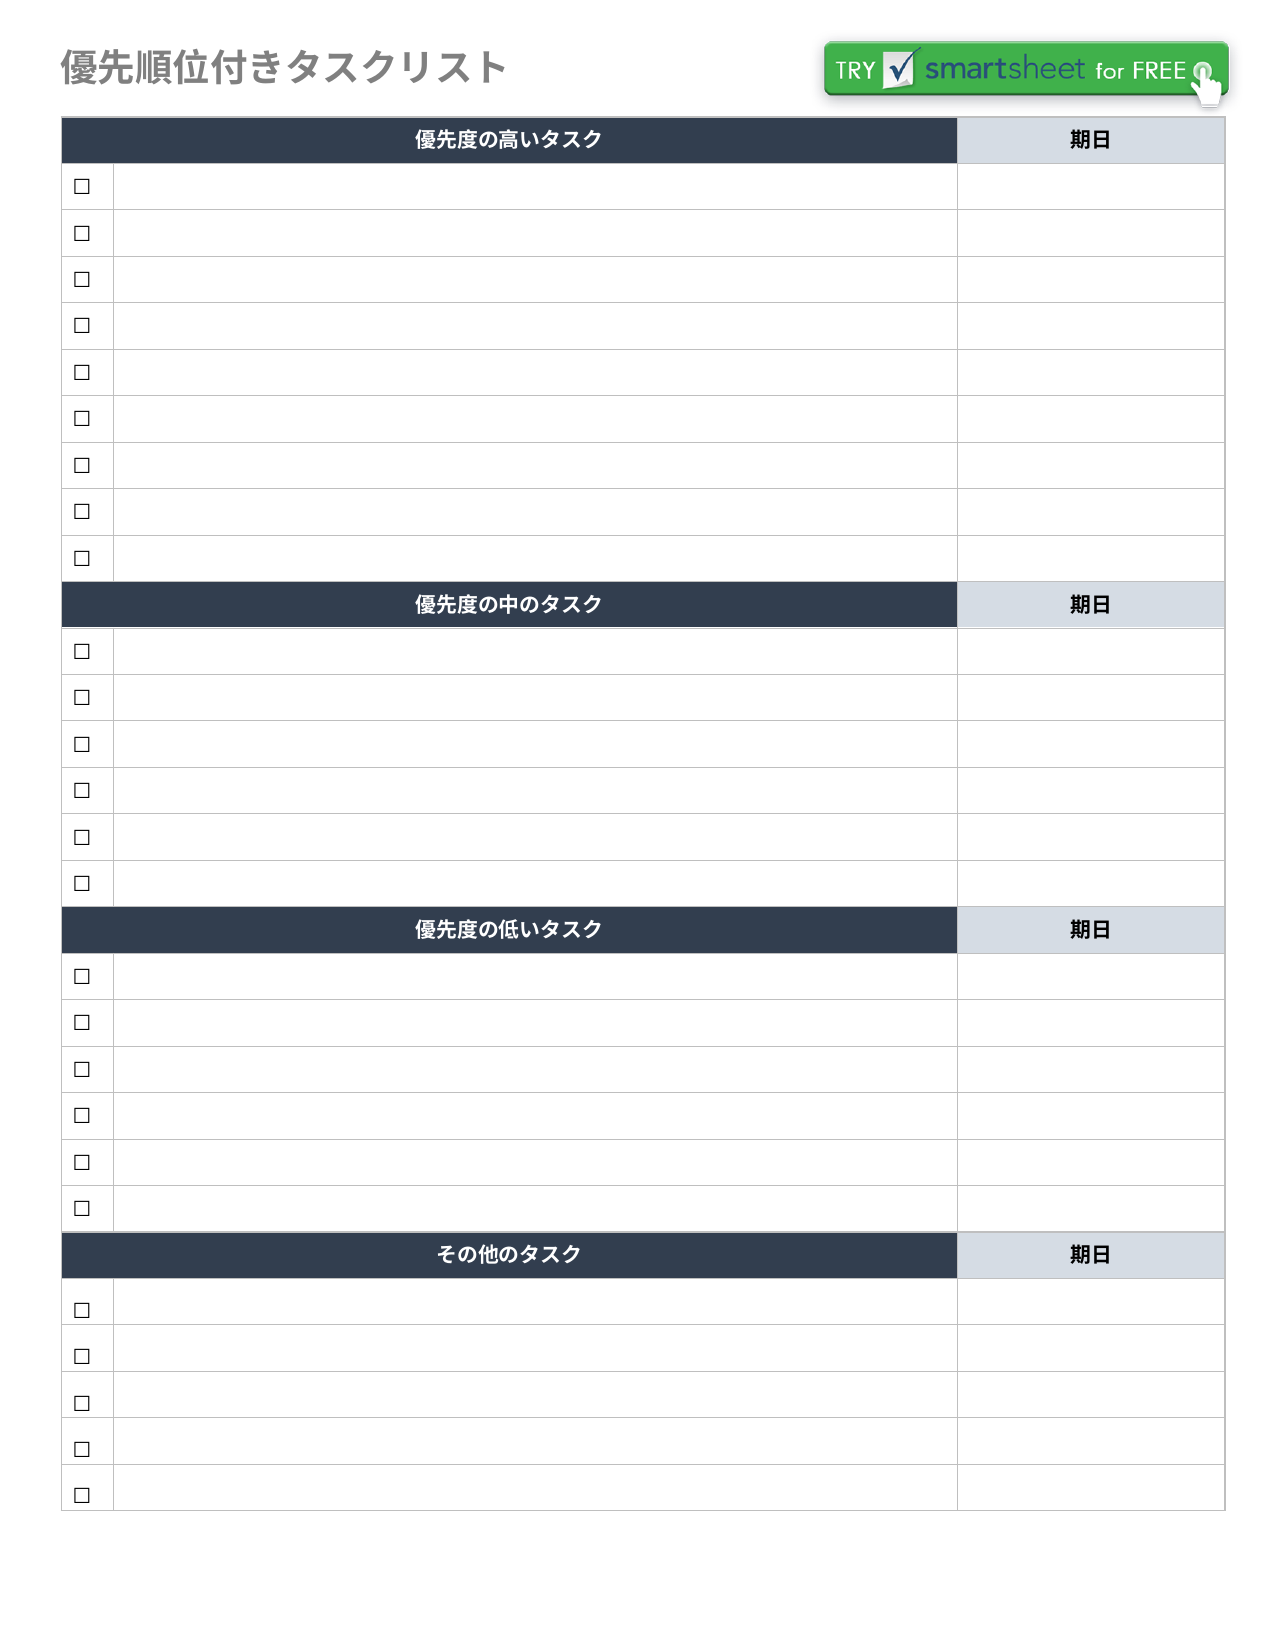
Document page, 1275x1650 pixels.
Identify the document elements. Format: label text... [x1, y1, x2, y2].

table_cell [958, 1465, 1224, 1510]
table_cell ☐ [62, 814, 113, 860]
table_cell [114, 350, 957, 395]
table_cell [114, 721, 957, 767]
table_cell [958, 396, 1224, 442]
table_cell ☐ [62, 1418, 113, 1464]
table_cell 期日 [958, 1233, 1224, 1278]
table_cell [114, 303, 957, 349]
table_cell ☐ [62, 257, 113, 302]
table_cell [114, 814, 957, 860]
table_cell [114, 768, 957, 813]
table_cell [958, 675, 1224, 720]
table_cell [958, 443, 1224, 488]
table_cell ☐ [62, 164, 113, 209]
table_cell [958, 536, 1224, 581]
table_cell [958, 721, 1224, 767]
table_cell ☐ [62, 1279, 113, 1324]
table_cell [958, 1372, 1224, 1417]
table_header 期日 [958, 118, 1224, 163]
table_cell ☐ [62, 396, 113, 442]
table_cell ☐ [62, 629, 113, 674]
table_cell [958, 1000, 1224, 1046]
table_cell ☐ [62, 350, 113, 395]
table_cell [958, 814, 1224, 860]
table_cell ☐ [62, 536, 113, 581]
text 優先順位付きタスクリスト [60, 45, 1215, 91]
table_cell ☐ [62, 1047, 113, 1092]
table_cell 優先度の中のタスク [62, 582, 957, 627]
table_cell ☐ [62, 675, 113, 720]
table_cell [958, 768, 1224, 813]
picture [809, 30, 1243, 117]
table_cell [114, 954, 957, 999]
table_cell ☐ [62, 1000, 113, 1046]
table_cell [114, 210, 957, 256]
table_cell [114, 1186, 957, 1231]
table_cell ☐ [62, 489, 113, 534]
table_cell [114, 1372, 957, 1417]
table_header 優先度の高いタスク [62, 118, 957, 163]
table_cell ☐ [62, 768, 113, 813]
table_cell [114, 489, 957, 534]
table_cell 期日 [958, 907, 1224, 953]
table_cell ☐ [62, 721, 113, 767]
table_cell ☐ [62, 443, 113, 488]
table_cell [958, 629, 1224, 674]
table_cell [114, 1093, 957, 1138]
table_cell ☐ [62, 303, 113, 349]
table_cell [114, 1418, 957, 1464]
table_cell [114, 1279, 957, 1324]
table_cell [114, 1000, 957, 1046]
table_cell ☐ [62, 1093, 113, 1138]
table_cell ☐ [62, 1186, 113, 1231]
table_cell [958, 1093, 1224, 1138]
table_cell [958, 164, 1224, 209]
table_cell [114, 629, 957, 674]
table_cell [958, 1186, 1224, 1231]
table_cell [958, 1325, 1224, 1371]
table_cell [958, 861, 1224, 906]
table_cell [114, 164, 957, 209]
table_cell [114, 1047, 957, 1092]
table_cell [114, 536, 957, 581]
table_cell ☐ [62, 861, 113, 906]
table_cell ☐ [62, 1372, 113, 1417]
table_cell ☐ [62, 954, 113, 999]
table_cell [114, 675, 957, 720]
table_cell ☐ [62, 1140, 113, 1185]
table_cell [958, 303, 1224, 349]
table_cell [114, 1140, 957, 1185]
table_cell [958, 1418, 1224, 1464]
table_cell [958, 1140, 1224, 1185]
table_cell ☐ [62, 1465, 113, 1510]
table_cell [958, 1279, 1224, 1324]
table_cell [958, 489, 1224, 534]
table_cell [114, 396, 957, 442]
table_cell 期日 [958, 582, 1224, 627]
table_cell [958, 350, 1224, 395]
table_cell [114, 1465, 957, 1510]
table_cell [958, 257, 1224, 302]
table_cell [114, 861, 957, 906]
table_cell ☐ [62, 1325, 113, 1371]
table_cell [958, 210, 1224, 256]
table_cell 優先度の低いタスク [62, 907, 957, 953]
table_cell [114, 1325, 957, 1371]
table_cell [958, 954, 1224, 999]
table_cell [114, 443, 957, 488]
table_cell その他のタスク [62, 1233, 957, 1278]
table_cell [958, 1047, 1224, 1092]
table_cell [114, 257, 957, 302]
table_cell ☐ [62, 210, 113, 256]
